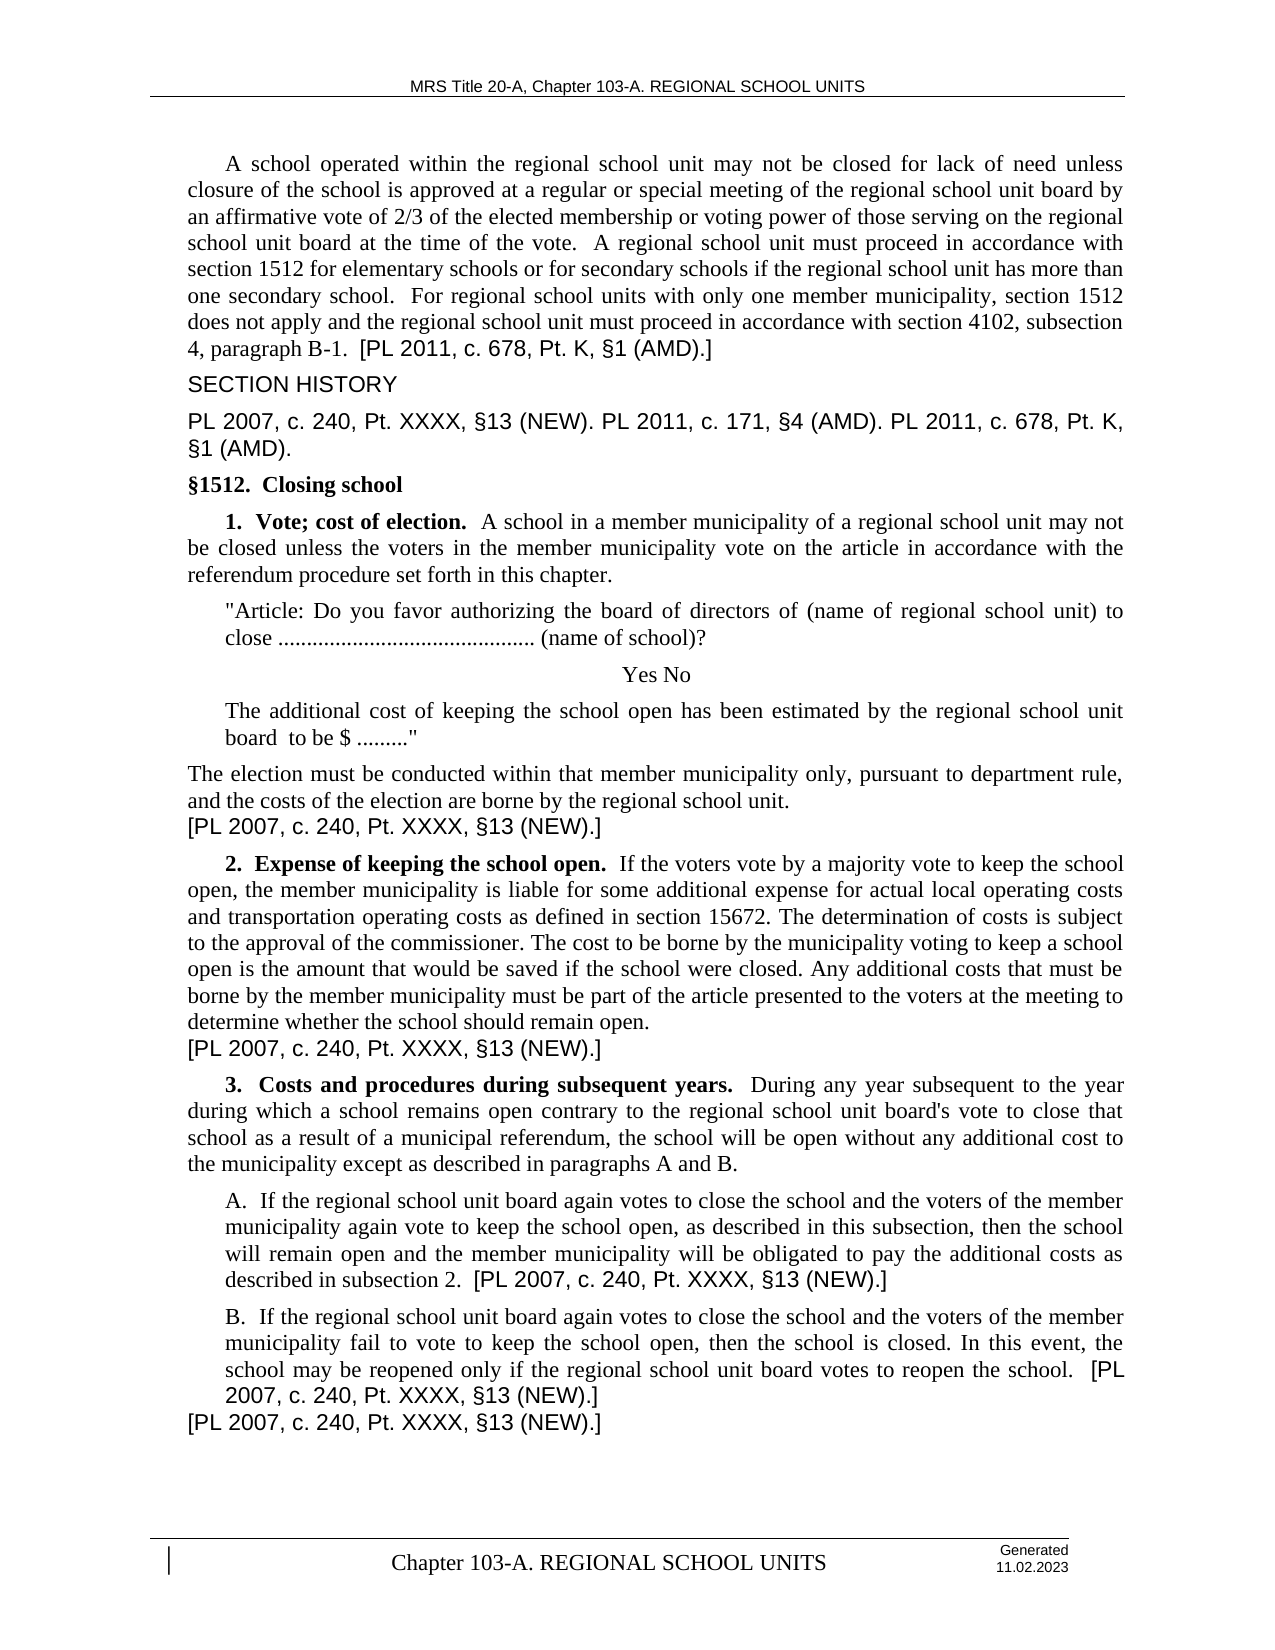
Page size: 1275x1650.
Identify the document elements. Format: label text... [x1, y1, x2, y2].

text Yes No [187, 661, 1125, 687]
text [PL 2007, c. 240, Pt. XXXX, §13 (NEW).] [187, 1034, 1125, 1061]
text "Article: Do you favor authorizing the board of directors of (name of regional school unit) to close ............................................. (name of school)? [225, 597, 1125, 650]
text B. If the regional school unit board again votes to close the school and the voters of the member municipality fail to vote to keep the school open, then the school is closed. In this event, the school may be reopened only if the regional school unit board votes to reopen the school. [PL 2007, c. 240, Pt. XXXX, §13 (NEW).] [225, 1303, 1125, 1408]
text 1. Vote; cost of election. A school in a member municipality of a regional school unit may not be closed unless the voters in the member municipality vote on the article in accordance with the referendum procedure set forth in this chapter. [187, 508, 1125, 587]
text 2. Expense of keeping the school open. If the voters vote by a majority vote to keep the school open, the member municipality is liable for some additional expense for actual local operating costs and transportation operating costs as defined in section 15672. The determination of costs is subject to the approval of the commissioner. The cost to be borne by the municipality voting to keep a school open is the amount that would be saved if the school were closed. Any additional costs that must be borne by the member municipality must be part of the article presented to the voters at the meeting to determine whether the school should remain open. [187, 850, 1125, 1034]
text SECTION HISTORY [187, 371, 1125, 398]
text 3. Costs and procedures during subsequent years. During any year subsequent to the year during which a school remains open contrary to the regional school unit board's vote to close that school as a result of a municipal referendum, the school will be open without any additional cost to the municipality except as described in paragraphs A and B. [187, 1071, 1125, 1177]
text A school operated within the regional school unit may not be closed for lack of need unless closure of the school is approved at a regular or special meeting of the regional school unit board by an affirmative vote of 2/3 of the elected membership or voting power of those serving on the regional school unit board at the time of the vote. A regional school unit must proceed in accordance with section 1512 for elementary schools or for secondary schools if the regional school unit has more than one secondary school. For regional school units with only one member municipality, section 1512 does not apply and the regional school unit must proceed in accordance with section 4102, subsection 4, paragraph B‑1. [PL 2011, c. 678, Pt. K, §1 (AMD).] [187, 150, 1125, 361]
text PL 2007, c. 240, Pt. XXXX, §13 (NEW). PL 2011, c. 171, §4 (AMD). PL 2011, c. 678, Pt. K, §1 (AMD). [187, 408, 1125, 461]
text §1512. Closing school [187, 471, 1125, 498]
text [PL 2007, c. 240, Pt. XXXX, §13 (NEW).] [187, 1408, 1125, 1435]
text The election must be conducted within that member municipality only, pursuant to department rule, and the costs of the election are borne by the regional school unit. [187, 761, 1125, 813]
text [PL 2007, c. 240, Pt. XXXX, §13 (NEW).] [187, 813, 1125, 839]
text The additional cost of keeping the school open has been estimated by the regional school unit board to be $ ........." [225, 697, 1125, 750]
text A. If the regional school unit board again votes to close the school and the voters of the member municipality again vote to keep the school open, as described in this subsection, then the school will remain open and the member municipality will be obligated to pay the additional costs as described in subsection 2. [PL 2007, c. 240, Pt. XXXX, §13 (NEW).] [225, 1187, 1125, 1293]
